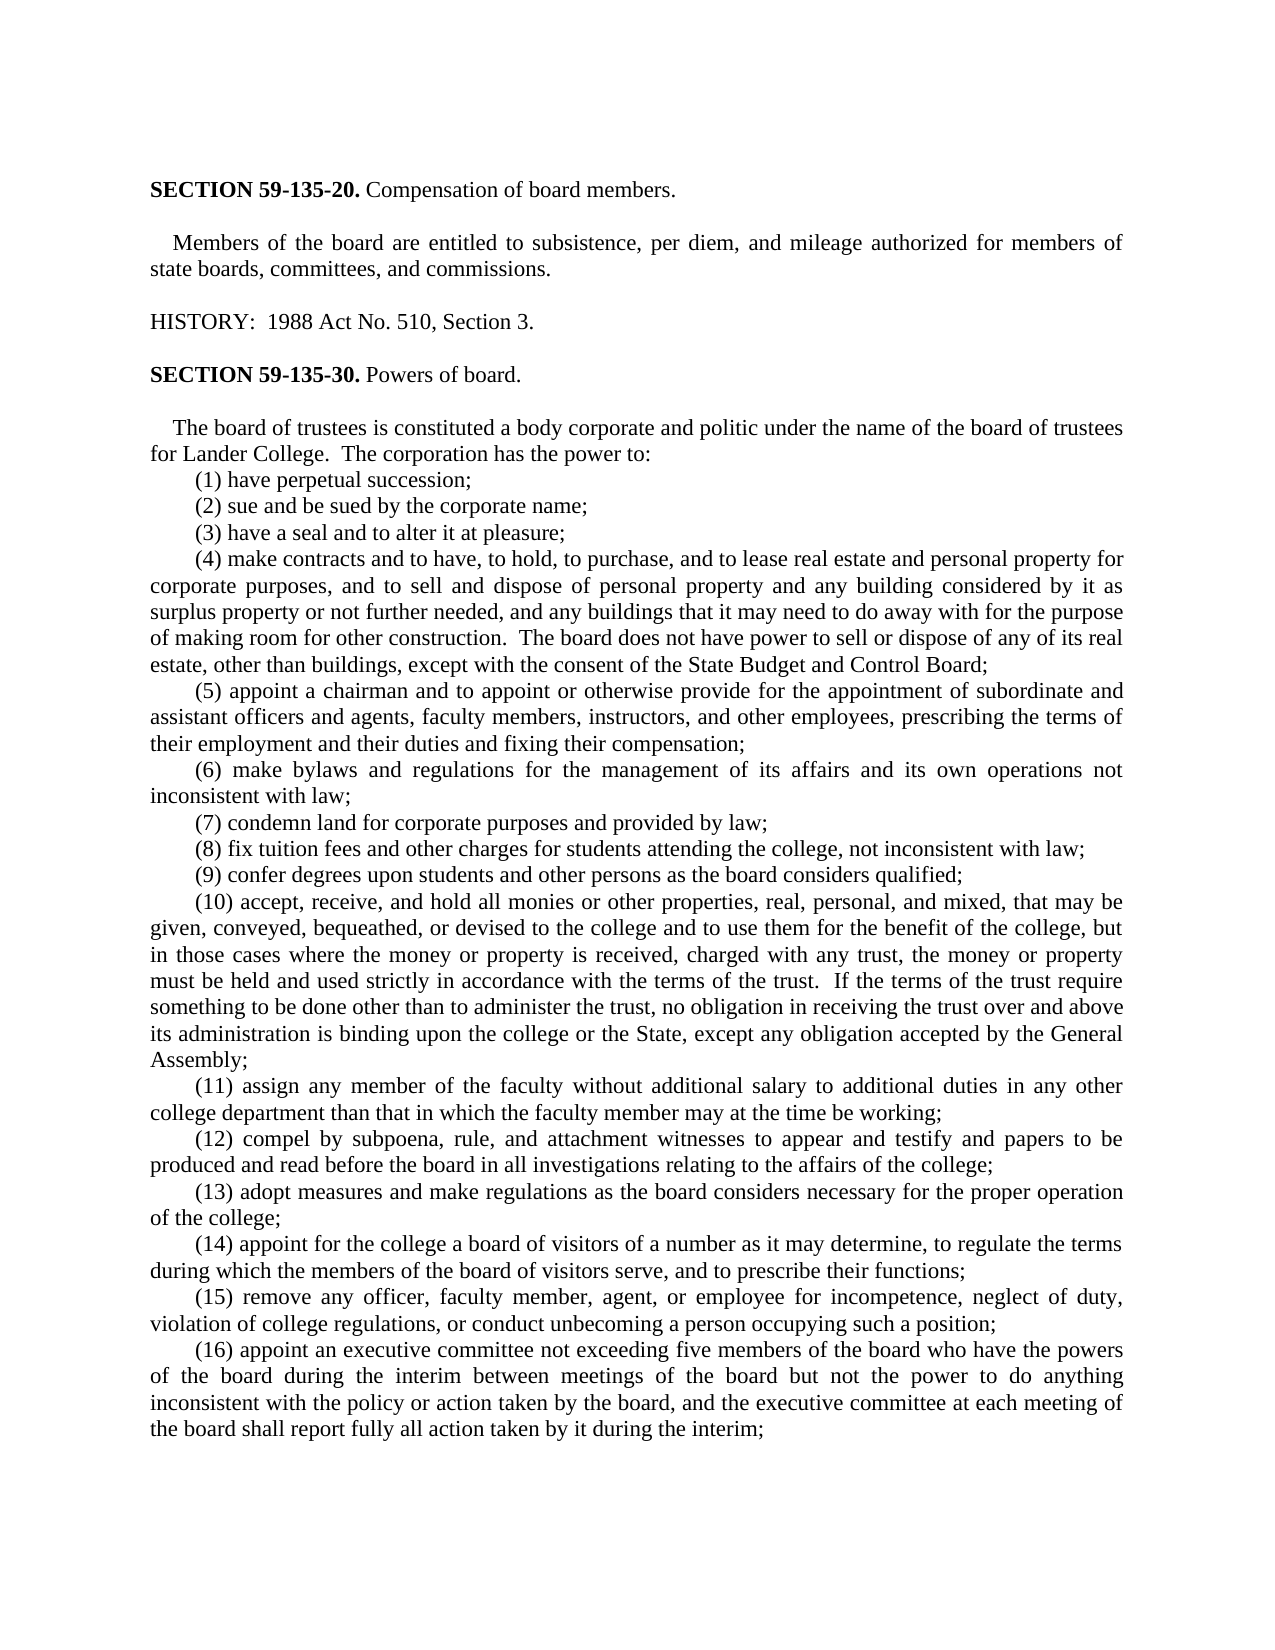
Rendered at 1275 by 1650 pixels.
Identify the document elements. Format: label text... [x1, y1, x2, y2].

text SECTION 59-135-20. Compensation of board members. [150, 176, 1125, 203]
text The board of trustees is constituted a body corporate and politic under the name of the board of trustees for Lander College. The corporation has the power to: [150, 413, 1125, 466]
text (13) adopt measures and make regulations as the board considers necessary for the proper operation of the college; [150, 1178, 1125, 1231]
text (11) assign any member of the faculty without additional salary to additional duties in any other college department than that in which the faculty member may at the time be working; [150, 1072, 1125, 1125]
text (10) accept, receive, and hold all monies or other properties, real, personal, and mixed, that may be given, conveyed, bequeathed, or devised to the college and to use them for the benefit of the college, but in those cases where the money or property is received, charged with any trust, the money or property must be held and used strictly in accordance with the terms of the trust. If the terms of the trust require something to be done other than to administer the trust, no obligation in receiving the trust over and above its administration is binding upon the college or the State, except any obligation accepted by the General Assembly; [150, 888, 1125, 1072]
text (15) remove any officer, faculty member, agent, or employee for incompetence, neglect of duty, violation of college regulations, or conduct unbecoming a person occupying such a position; [150, 1283, 1125, 1336]
text (16) appoint an executive committee not exceeding five members of the board who have the powers of the board during the interim between meetings of the board but not the power to do anything inconsistent with the policy or action taken by the board, and the executive committee at each meeting of the board shall report fully all action taken by it during the interim; [150, 1336, 1125, 1441]
text SECTION 59-135-30. Powers of board. [150, 361, 1125, 387]
text (3) have a seal and to alter it at pleasure; [150, 519, 1125, 545]
text (12) compel by subpoena, rule, and attachment witnesses to appear and testify and papers to be produced and read before the board in all investigations relating to the affairs of the college; [150, 1125, 1125, 1178]
text Members of the board are entitled to subsistence, per diem, and mileage authorized for members of state boards, committees, and commissions. [150, 229, 1125, 282]
text HISTORY: 1988 Act No. 510, Section 3. [150, 308, 1125, 334]
text (6) make bylaws and regulations for the management of its affairs and its own operations not inconsistent with law; [150, 756, 1125, 809]
text (8) fix tuition fees and other charges for students attending the college, not inconsistent with law; [150, 835, 1125, 862]
text (4) make contracts and to have, to hold, to purchase, and to lease real estate and personal property for corporate purposes, and to sell and dispose of personal property and any building considered by it as surplus property or not further needed, and any buildings that it may need to do away with for the purpose of making room for other construction. The board does not have power to sell or dispose of any of its real estate, other than buildings, except with the consent of the State Budget and Control Board; [150, 545, 1125, 677]
text (14) appoint for the college a board of visitors of a number as it may determine, to regulate the terms during which the members of the board of visitors serve, and to prescribe their functions; [150, 1231, 1125, 1283]
text (2) sue and be sued by the corporate name; [150, 493, 1125, 519]
text (5) appoint a chairman and to appoint or otherwise provide for the appointment of subordinate and assistant officers and agents, faculty members, instructors, and other employees, prescribing the terms of their employment and their duties and fixing their compensation; [150, 677, 1125, 756]
text (7) condemn land for corporate purposes and provided by law; [150, 809, 1125, 835]
text (9) confer degrees upon students and other persons as the board considers qualified; [150, 862, 1125, 888]
text (1) have perpetual succession; [150, 466, 1125, 493]
